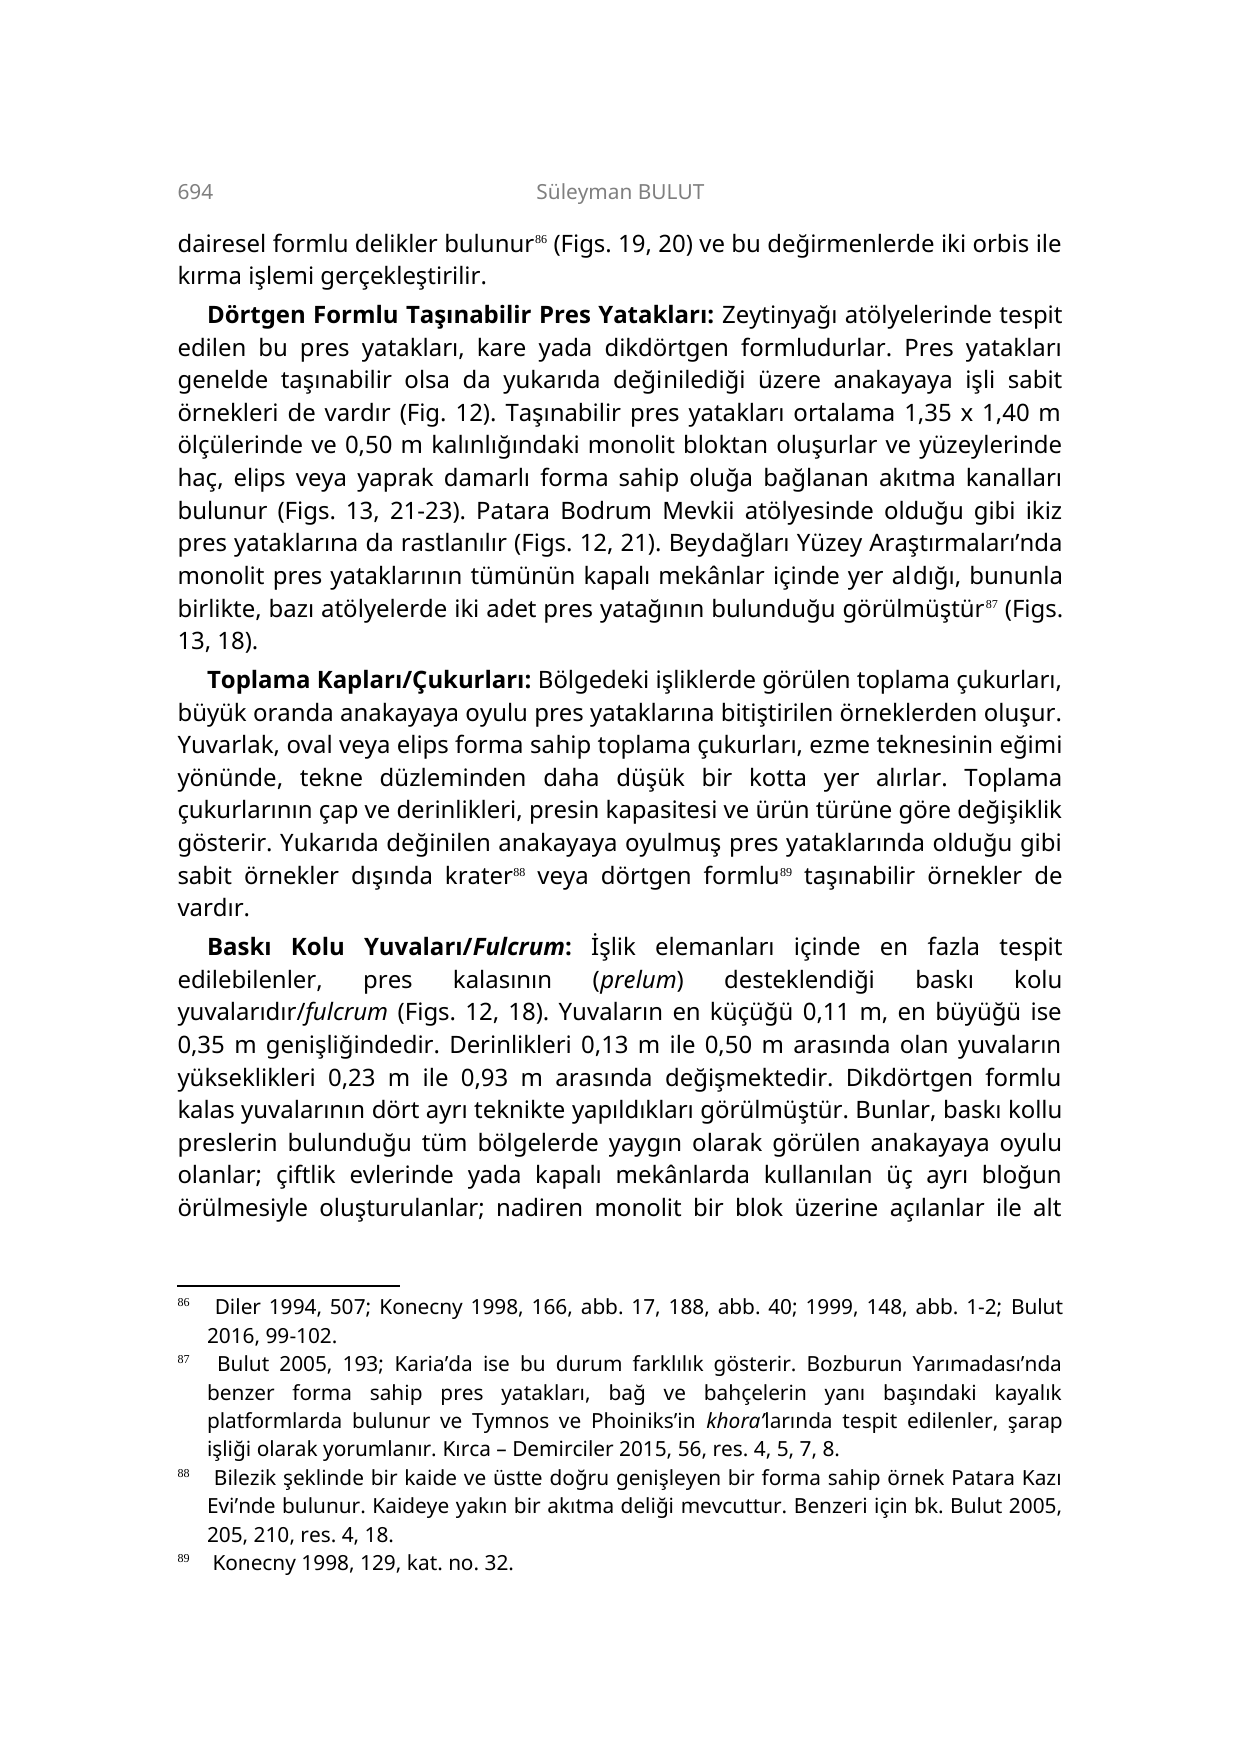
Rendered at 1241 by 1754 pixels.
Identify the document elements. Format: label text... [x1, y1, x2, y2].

text Trapetum: Tekne duvarı yüksek ve iç bükey, iç kısmında da dikey açılmış kanallar bulunan trapetum tekneleri, Merkezi ve Batı Lykia’da yaygındır (Figs. 14, 15). Mil yuvaları, tekne merkezinde bir çıkıntı üzerinde olabildiği gibi genelde zemin içine gömülüdür. Genel olarak mortar formlu kırma teknelerinin çapları ortalama 1,20 metre, derinlikleri ise 0,40 metredir ve genelde taşınabilir olsa da Patara’daki gibi anakayaya oyulmuş sabit örnekleri de vardır. Bu teknelerle birlikte tespit edilen yarım küre formlu orbisler 0,41-0,90 m çapa, 0,13-0,34 m kalınlığa sahiptirler. Merkezlerinde kare yada dairesel formlu delikler bulunur (Figs. 19, 20) ve bu değirmenlerde iki orbis ile kırma işlemi gerçekleştirilir. [177, 226, 1063, 292]
text Baskı Kolu Yuvaları/Fulcrum: İşlik elemanları içinde en fazla tespit edilebilenler, pres kalasının (prelum) desteklendiği baskı kolu yuvalarıdır/fulcrum (Figs. 12, 18). Yuvaların en küçüğü 0,11 m, en büyüğü ise 0,35 m genişliğindedir. Derinlikleri 0,13 m ile 0,50 m arasında olan yuvaların yükseklikleri 0,23 m ile 0,93 m arasında değişmektedir. Dikdörtgen formlu kalas yuvalarının dört ayrı teknikte yapıldıkları görülmüştür. Bunlar, baskı kollu preslerin bulunduğu tüm bölgelerde yaygın olarak görülen anakayaya oyulu olanlar; çiftlik evlerinde yada kapalı mekânlarda kullanılan üç ayrı bloğun örülmesiyle oluşturulanlar; nadiren monolit bir blok üzerine açılanlar ile alt kısmı anakaya üstü bloktan örülerek oluşturulanlardır. [177, 930, 1063, 1223]
text Toplama Kapları/Çukurları: Bölgedeki işliklerde görülen toplama çukurları, büyük oranda anakayaya oyulu pres yataklarına bitiştirilen örneklerden oluşur. Yuvarlak, oval veya elips forma sahip toplama çukurları, ezme teknesinin eğimi yönünde, tekne düzleminden daha düşük bir kotta yer alırlar. Toplama çukurlarının çap ve derinlikleri, presin kapasitesi ve ürün türüne göre değişiklik gösterir. Yukarıda değinilen anakayaya oyulmuş pres yataklarında olduğu gibi sabit örnekler dışında krater veya dörtgen formlu taşınabilir örnekler de vardır. [177, 663, 1063, 924]
text Dörtgen Formlu Taşınabilir Pres Yatakları: Zeytinyağı atölyelerinde tespit edilen bu pres yatakları, kare yada dikdörtgen formludurlar. Pres yatakları genelde taşınabilir olsa da yukarıda değinilediği üzere anakayaya işli sabit örnekleri de vardır (Fig. 12). Taşınabilir pres yatakları ortalama 1,35 x 1,40 m ölçülerinde ve 0,50 m kalınlığındaki monolit bloktan oluşurlar ve yüzeylerinde haç, elips veya yaprak damarlı forma sahip oluğa bağlanan akıtma kanalları bulunur (Figs. 13, 21-23). Patara Bodrum Mevkii atölyesinde olduğu gibi ikiz pres yataklarına da rastlanılır (Figs. 12, 21). Beydağları Yüzey Araştırmaları’nda monolit pres yataklarının tümünün kapalı mekânlar içinde yer aldığı, bununla birlikte, bazı atölyelerde iki adet pres yatağının bulunduğu görülmüştür (Figs. 13, 18). [177, 298, 1063, 657]
